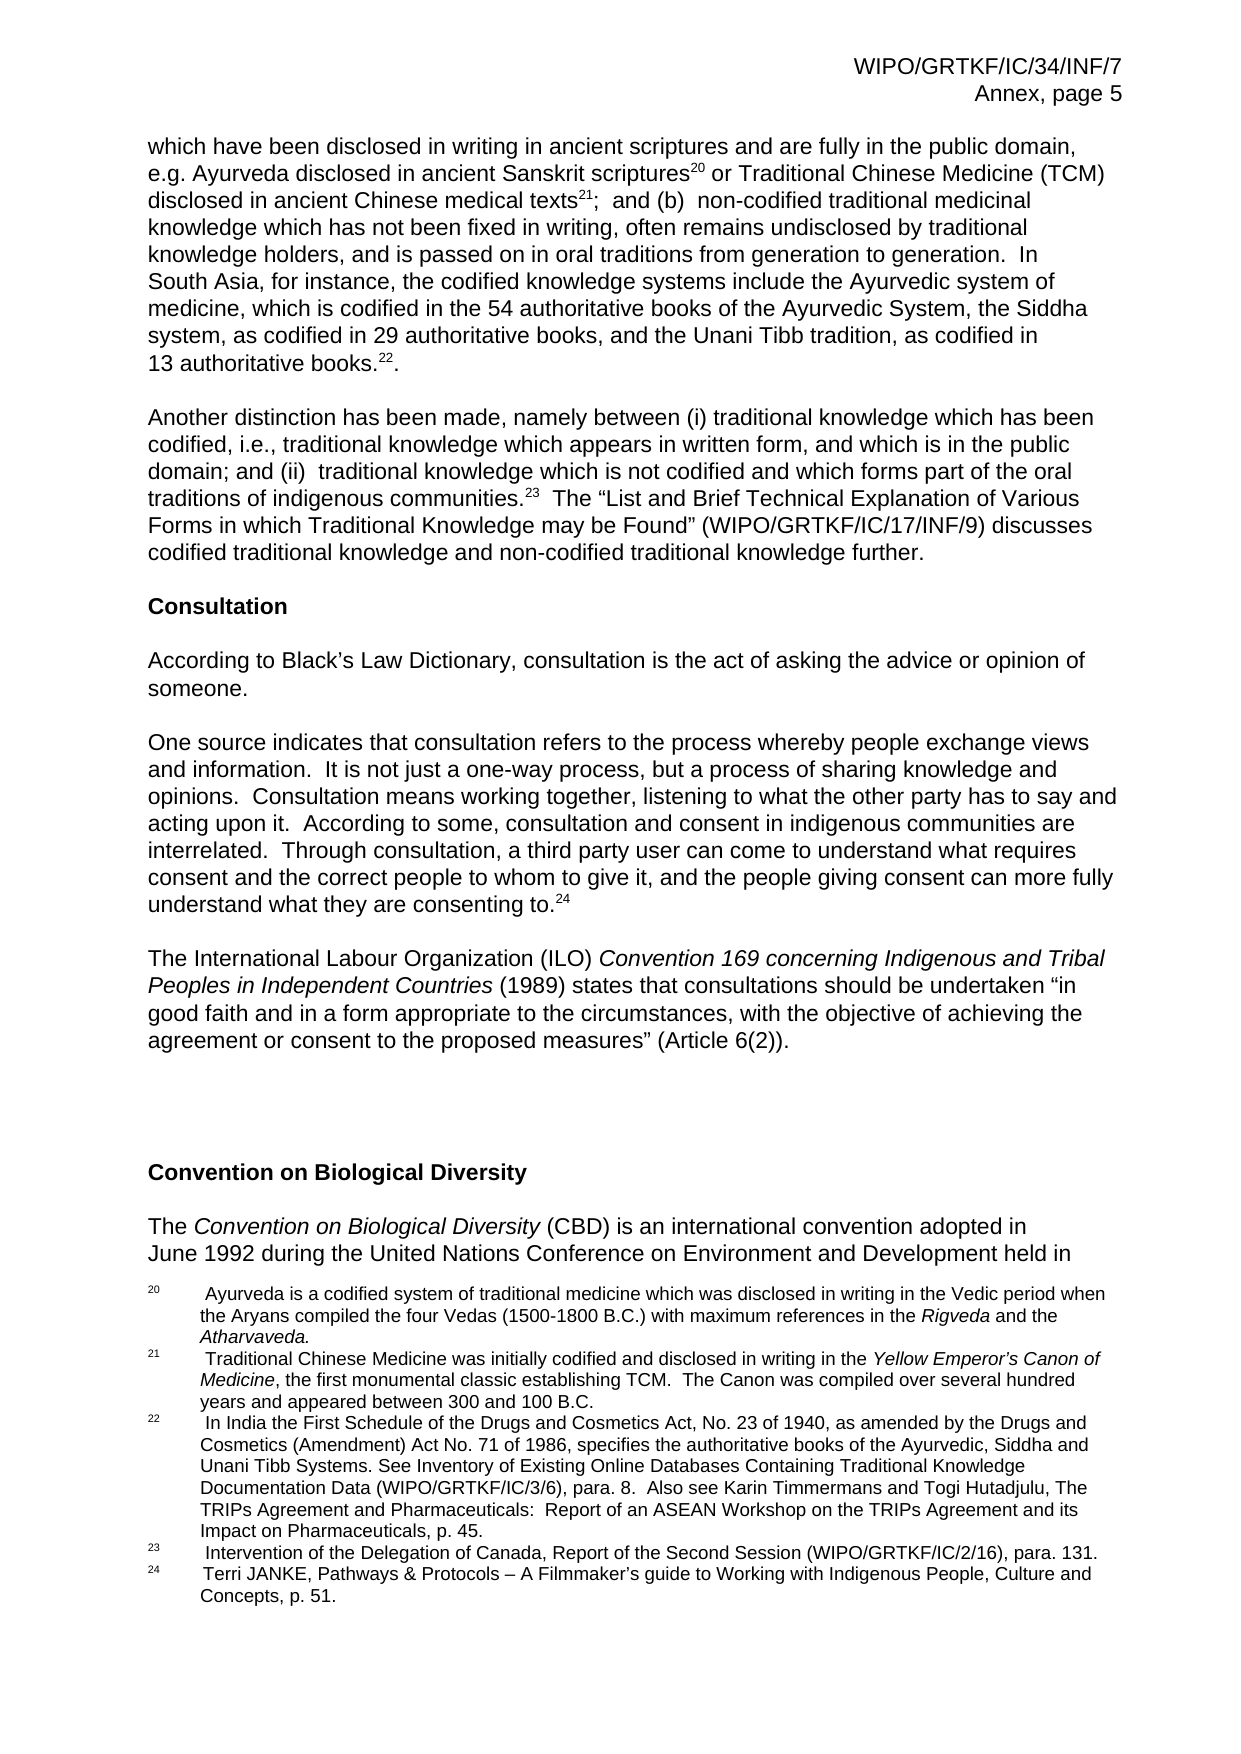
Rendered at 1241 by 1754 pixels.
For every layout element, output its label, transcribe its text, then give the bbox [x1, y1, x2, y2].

text One source indicates that consultation refers to the process whereby people exchange views and information. It is not just a one-way process, but a process of sharing knowledge and opinions. Consultation means working together, listening to what the other party has to say and acting upon it. According to some, consultation and consent in indigenous communities are interrelated. Through consultation, a third party user can come to understand what requires consent and the correct people to whom to give it, and the people giving consent can more fully understand what they are consenting to. [148, 728, 1122, 918]
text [148, 132, 1122, 376]
text Convention on Biological Diversity [148, 1158, 1122, 1186]
text The International Labour Organization (ILO) Convention 169 concerning Indigenous and Tribal Peoples in Independent Countries (1989) states that consultations should be undertaken “in good faith and in a form appropriate to the circumstances, with the objective of achieving the agreement or consent to the proposed measures” (Article 6(2)). [148, 945, 1122, 1053]
text According to Black’s Law Dictionary, consultation is the act of asking the advice or opinion of someone. [148, 647, 1122, 701]
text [148, 1213, 1122, 1267]
text Consultation [148, 593, 1122, 620]
text Another distinction has been made, namely between (i) traditional knowledge which has been codified, i.e., traditional knowledge which appears in written form, and which is in the public domain; and (ii) traditional knowledge which is not codified and which forms part of the oral traditions of indigenous communities. The “List and Brief Technical Explanation of Various Forms in which Traditional Knowledge may be Found” (WIPO/GRTKF/IC/17/INF/9) discusses codified traditional knowledge and non-codified traditional knowledge further. [148, 403, 1122, 566]
